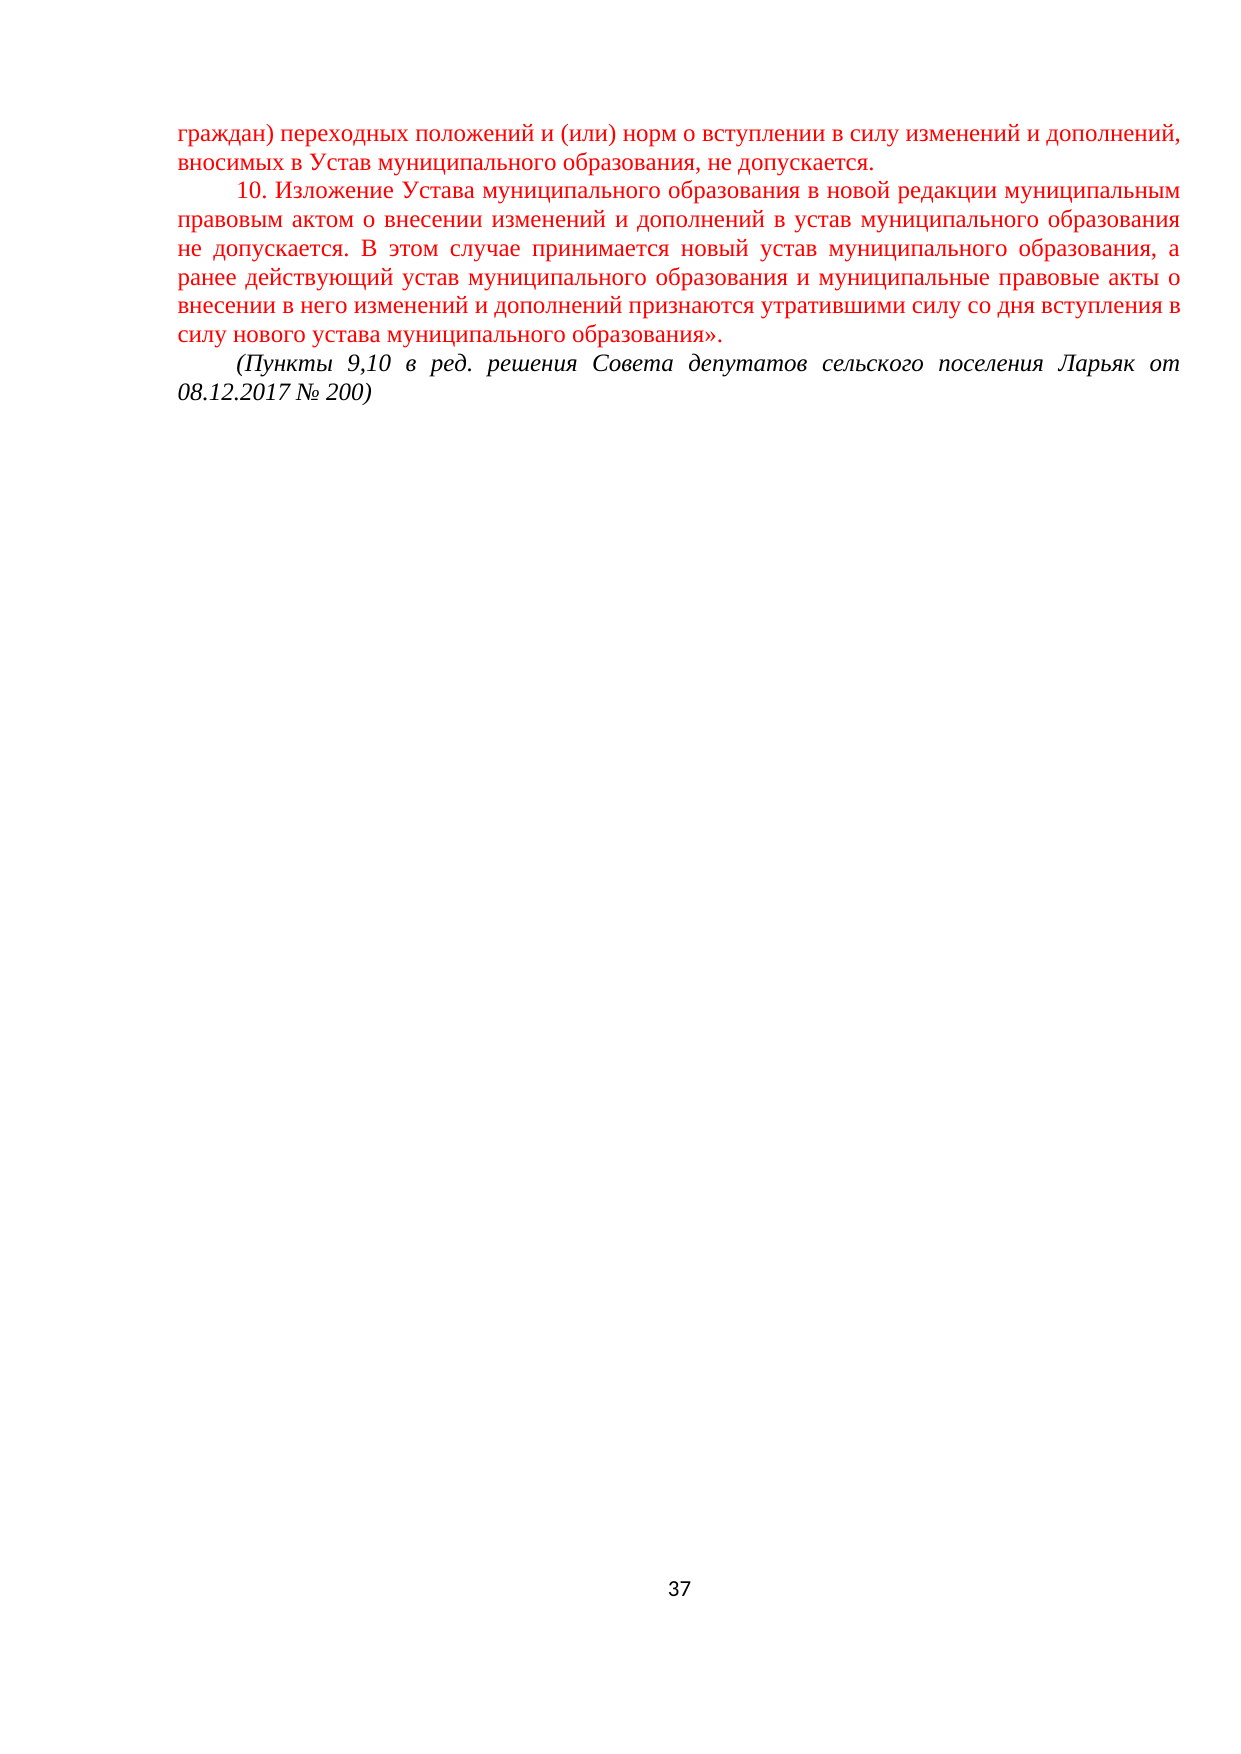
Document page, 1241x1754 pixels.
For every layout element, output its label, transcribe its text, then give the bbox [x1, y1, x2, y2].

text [177, 118, 1181, 176]
text 10. Изложение Устава муниципального образования в новой редакции муниципальным правовым актом о внесении изменений и дополнений в устав муниципального образования не допускается. В этом случае принимается новый устав муниципального образования, а ранее действующий устав муниципального образования и муниципальные правовые акты о внесении в него изменений и дополнений признаются утратившими силу со дня вступления в силу нового устава муниципального образования». [177, 176, 1181, 348]
text (Пункты 9,10 в ред. решения Совета депутатов сельского поселения Ларьяк от 08.12.2017 № 200) [177, 348, 1181, 406]
